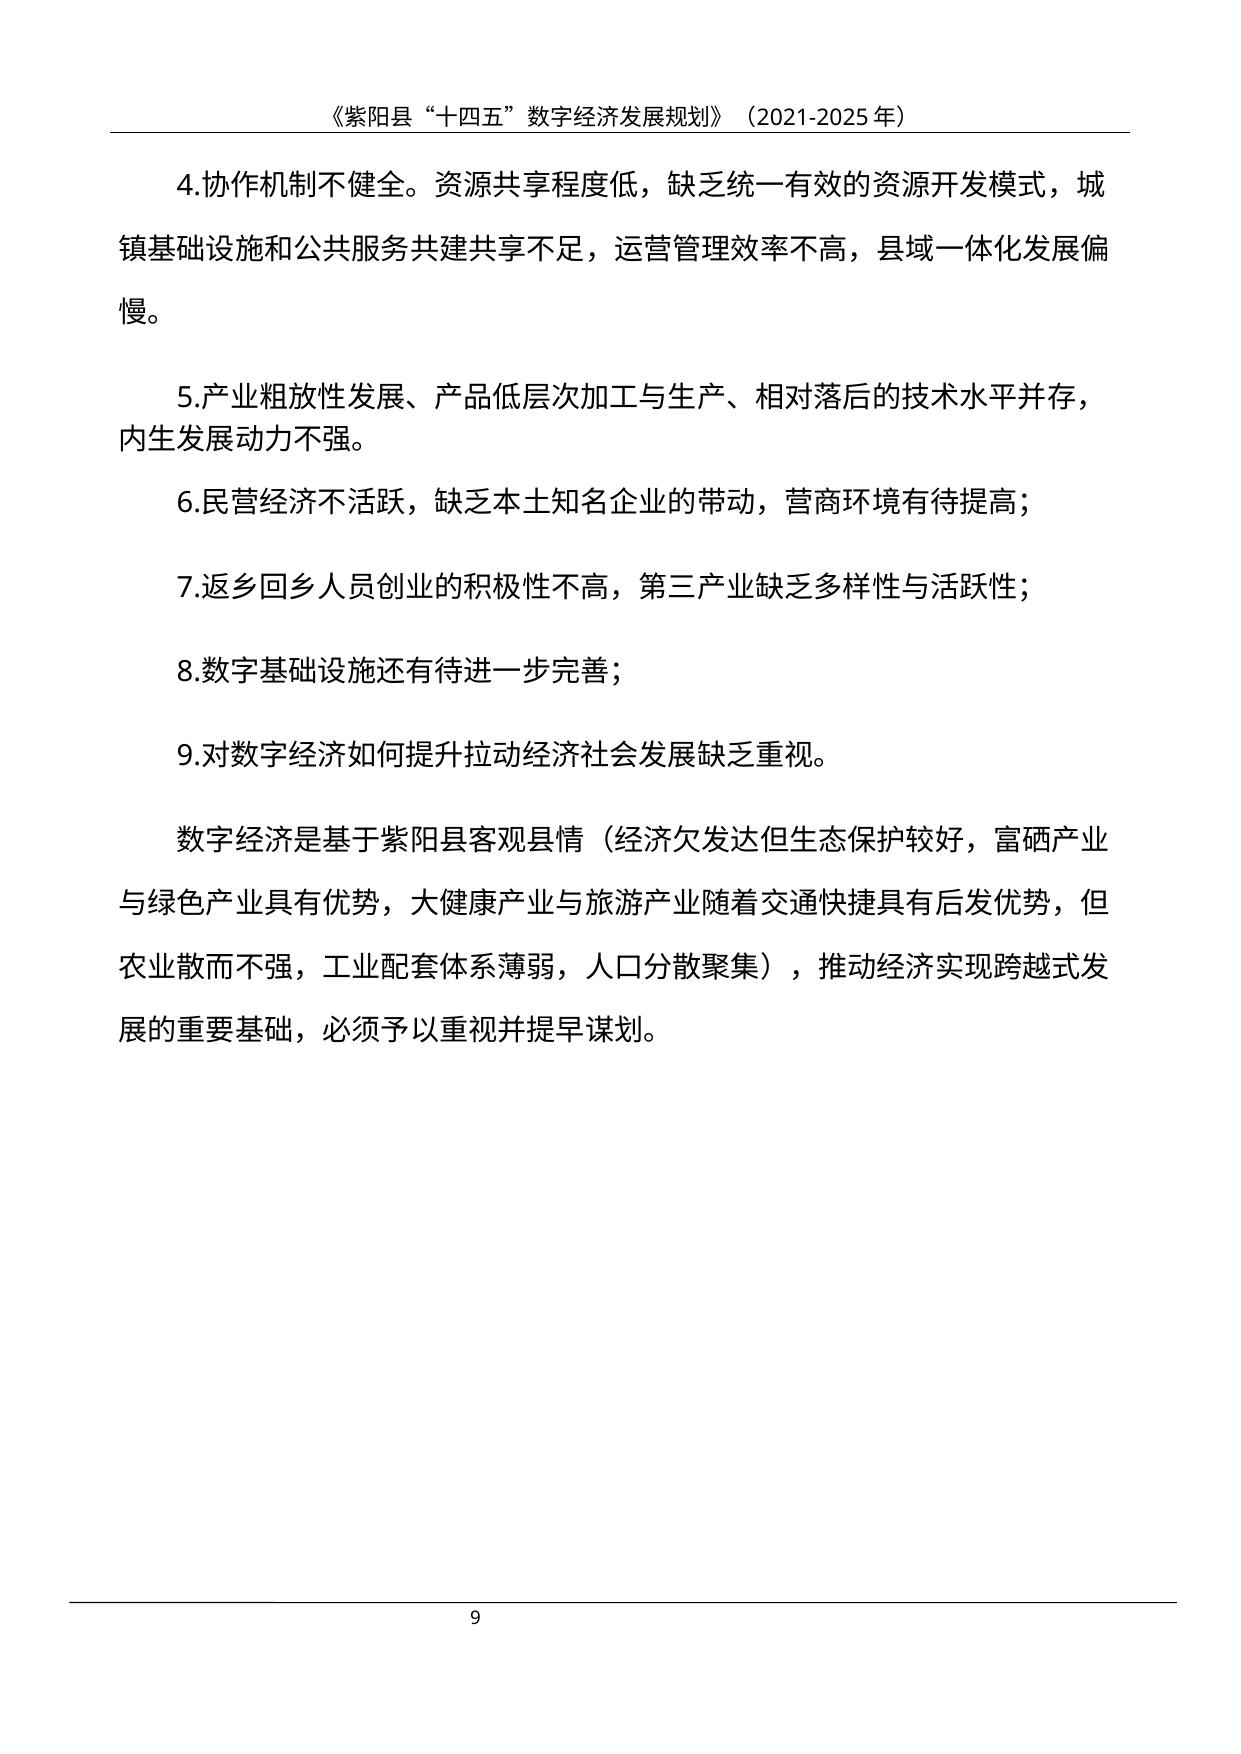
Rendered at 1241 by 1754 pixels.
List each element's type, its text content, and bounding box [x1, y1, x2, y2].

text 8.数字基础设施还有待进一步完善； [118, 647, 1122, 690]
text 数字经济是基于紫阳县客观县情（经济欠发达但生态保护较好，富硒产业与绿色产业具有优势，大健康产业与旅游产业随着交通快捷具有后发优势，但农业散而不强，工业配套体系薄弱，人口分散聚集），推动经济实现跨越式发展的重要基础，必须予以重视并提早谋划。 [118, 816, 1122, 1049]
text 7.返乡回乡人员创业的积极性不高，第三产业缺乏多样性与活跃性； [118, 563, 1122, 606]
text 9.对数字经济如何提升拉动经济社会发展缺乏重视。 [118, 732, 1122, 774]
text 5.产业粗放性发展、产品低层次加工与生产、相对落后的技术水平并存，内生发展动力不强。 [118, 373, 1122, 458]
text 6.民营经济不活跃，缺乏本土知名企业的带动，营商环境有待提高； [118, 479, 1122, 521]
text 4.协作机制不健全。资源共享程度低，缺乏统一有效的资源开发模式，城镇基础设施和公共服务共建共享不足，运营管理效率不高，县域一体化发展偏慢。 [118, 162, 1122, 331]
